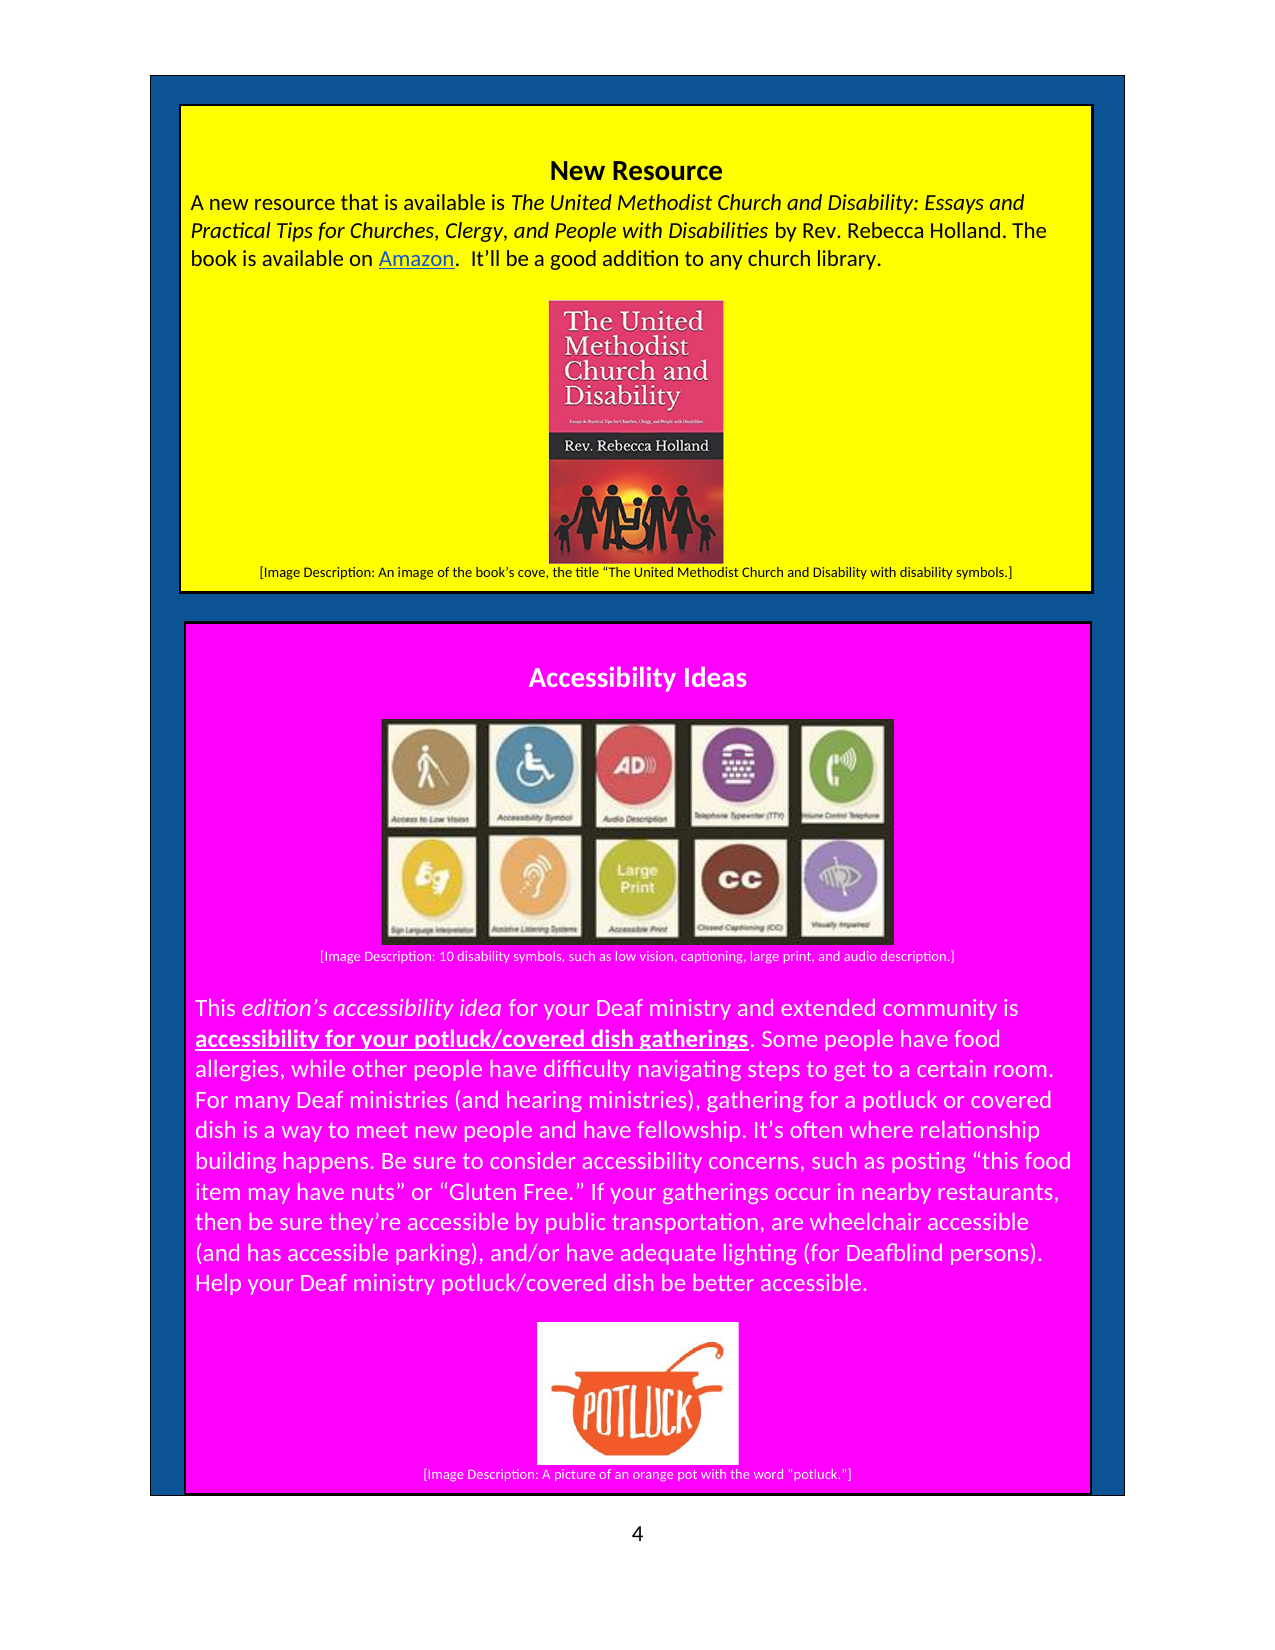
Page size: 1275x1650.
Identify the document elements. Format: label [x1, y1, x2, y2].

picture [548, 300, 724, 564]
table_header [151, 76, 1124, 1495]
picture [537, 1322, 739, 1465]
picture [381, 719, 894, 945]
